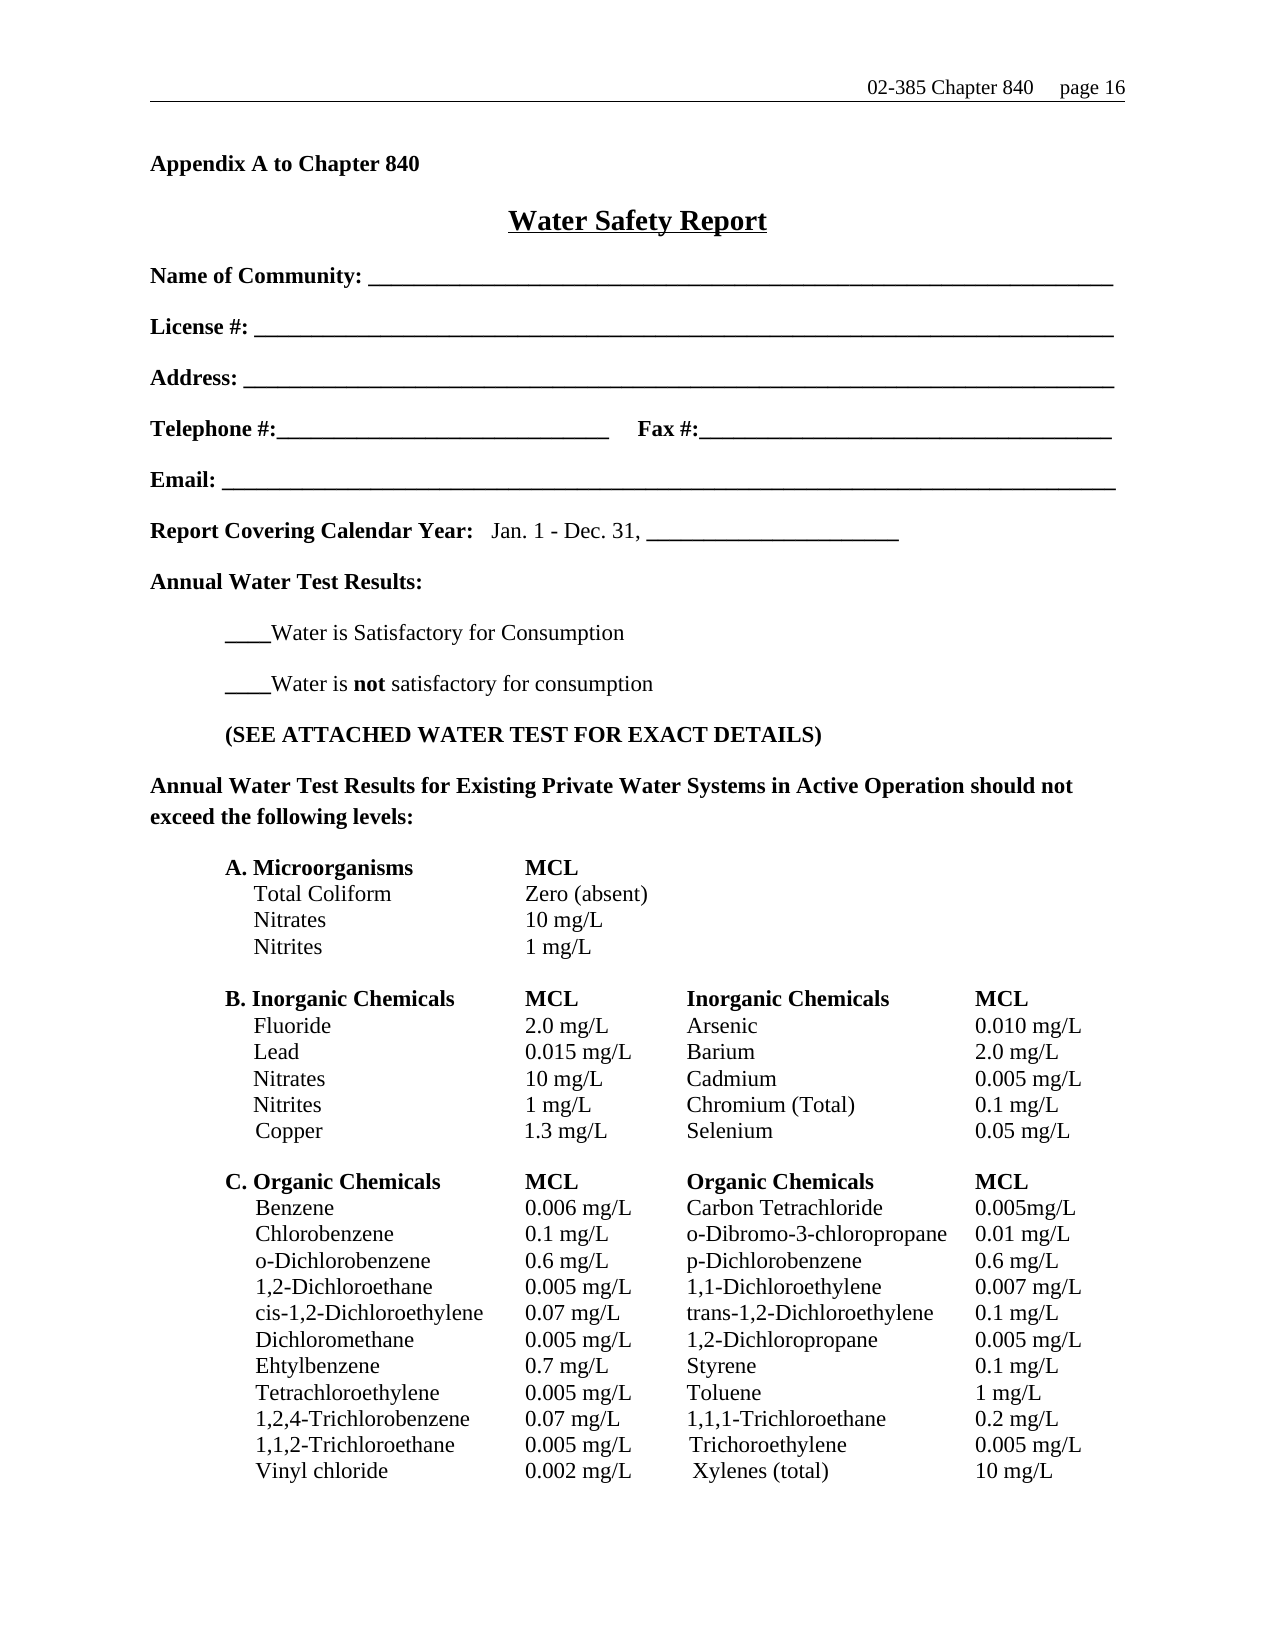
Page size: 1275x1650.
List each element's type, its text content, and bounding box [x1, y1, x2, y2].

text Annual Water Test Results for Existing Private Water Systems in Active Operation should not exceed the following levels: [150, 772, 1125, 829]
text Report Covering Calendar Year: Jan. 1 - Dec. 31, ______________________ [150, 517, 1125, 544]
text ____Water is not satisfactory for consumption [225, 670, 1125, 697]
text Nitrites 1 mg/L [225, 933, 1125, 959]
text Appendix A to Chapter 840 [150, 150, 1125, 176]
text Total Coliform Zero (absent) [225, 880, 1125, 906]
text Email: ______________________________________________________________________________ [150, 466, 1125, 493]
text Annual Water Test Results: [150, 568, 1125, 595]
text o-Dichlorobenzene 0.6 mg/L p-Dichlorobenzene 0.6 mg/L [150, 1247, 1125, 1273]
text 1,1,2-Trichloroethane 0.005 mg/L Trichoroethylene 0.005 mg/L [150, 1431, 1125, 1458]
list A. Microorganisms MCL [225, 854, 1125, 880]
text (SEE ATTACHED WATER TEST FOR EXACT DETAILS) [225, 721, 1125, 748]
text Dichloromethane 0.005 mg/L 1,2-Dichloropropane 0.005 mg/L [150, 1326, 1125, 1352]
text Water Safety Report [150, 203, 1125, 236]
text Nitrates 10 mg/L Cadmium 0.005 mg/L [150, 1064, 1125, 1091]
text Name of Community: _________________________________________________________________ [150, 262, 1125, 288]
text Address: ____________________________________________________________________________ [150, 364, 1125, 391]
text Chlorobenzene 0.1 mg/L o-Dibromo-3-chloropropane 0.01 mg/L [150, 1220, 1125, 1247]
text ____Water is Satisfactory for Consumption [150, 619, 1125, 646]
text Nitrates 10 mg/L [225, 906, 1125, 933]
text License #: ___________________________________________________________________________ [150, 313, 1125, 339]
text 1,2-Dichloroethane 0.005 mg/L 1,1-Dichloroethylene 0.007 mg/L [150, 1273, 1125, 1299]
text C. Organic Chemicals MCL Organic Chemicals MCL [150, 1168, 1125, 1194]
text Vinyl chloride 0.002 mg/L Xylenes (total) 10 mg/L [150, 1458, 1125, 1484]
text Copper 1.3 mg/L Selenium 0.05 mg/L [150, 1117, 1125, 1144]
text 1,2,4-Trichlorobenzene 0.07 mg/L 1,1,1-Trichloroethane 0.2 mg/L [150, 1405, 1125, 1431]
text cis-1,2-Dichloroethylene 0.07 mg/L trans-1,2-Dichloroethylene 0.1 mg/L [150, 1299, 1125, 1326]
text Nitrites 1 mg/L Chromium (Total) 0.1 mg/L [150, 1091, 1125, 1117]
text Benzene 0.006 mg/L Carbon Tetrachloride 0.005mg/L [150, 1194, 1125, 1220]
text Fluoride 2.0 mg/L Arsenic 0.010 mg/L [225, 1012, 1125, 1038]
text Lead 0.015 mg/L Barium 2.0 mg/L [225, 1038, 1125, 1064]
text Tetrachloroethylene 0.005 mg/L Toluene 1 mg/L [150, 1378, 1125, 1405]
list B. Inorganic Chemicals MCL Inorganic Chemicals MCL [225, 986, 1125, 1012]
text Telephone #:_____________________________ Fax #:____________________________________ [150, 415, 1125, 442]
text Ehtylbenzene 0.7 mg/L Styrene 0.1 mg/L [150, 1352, 1125, 1378]
